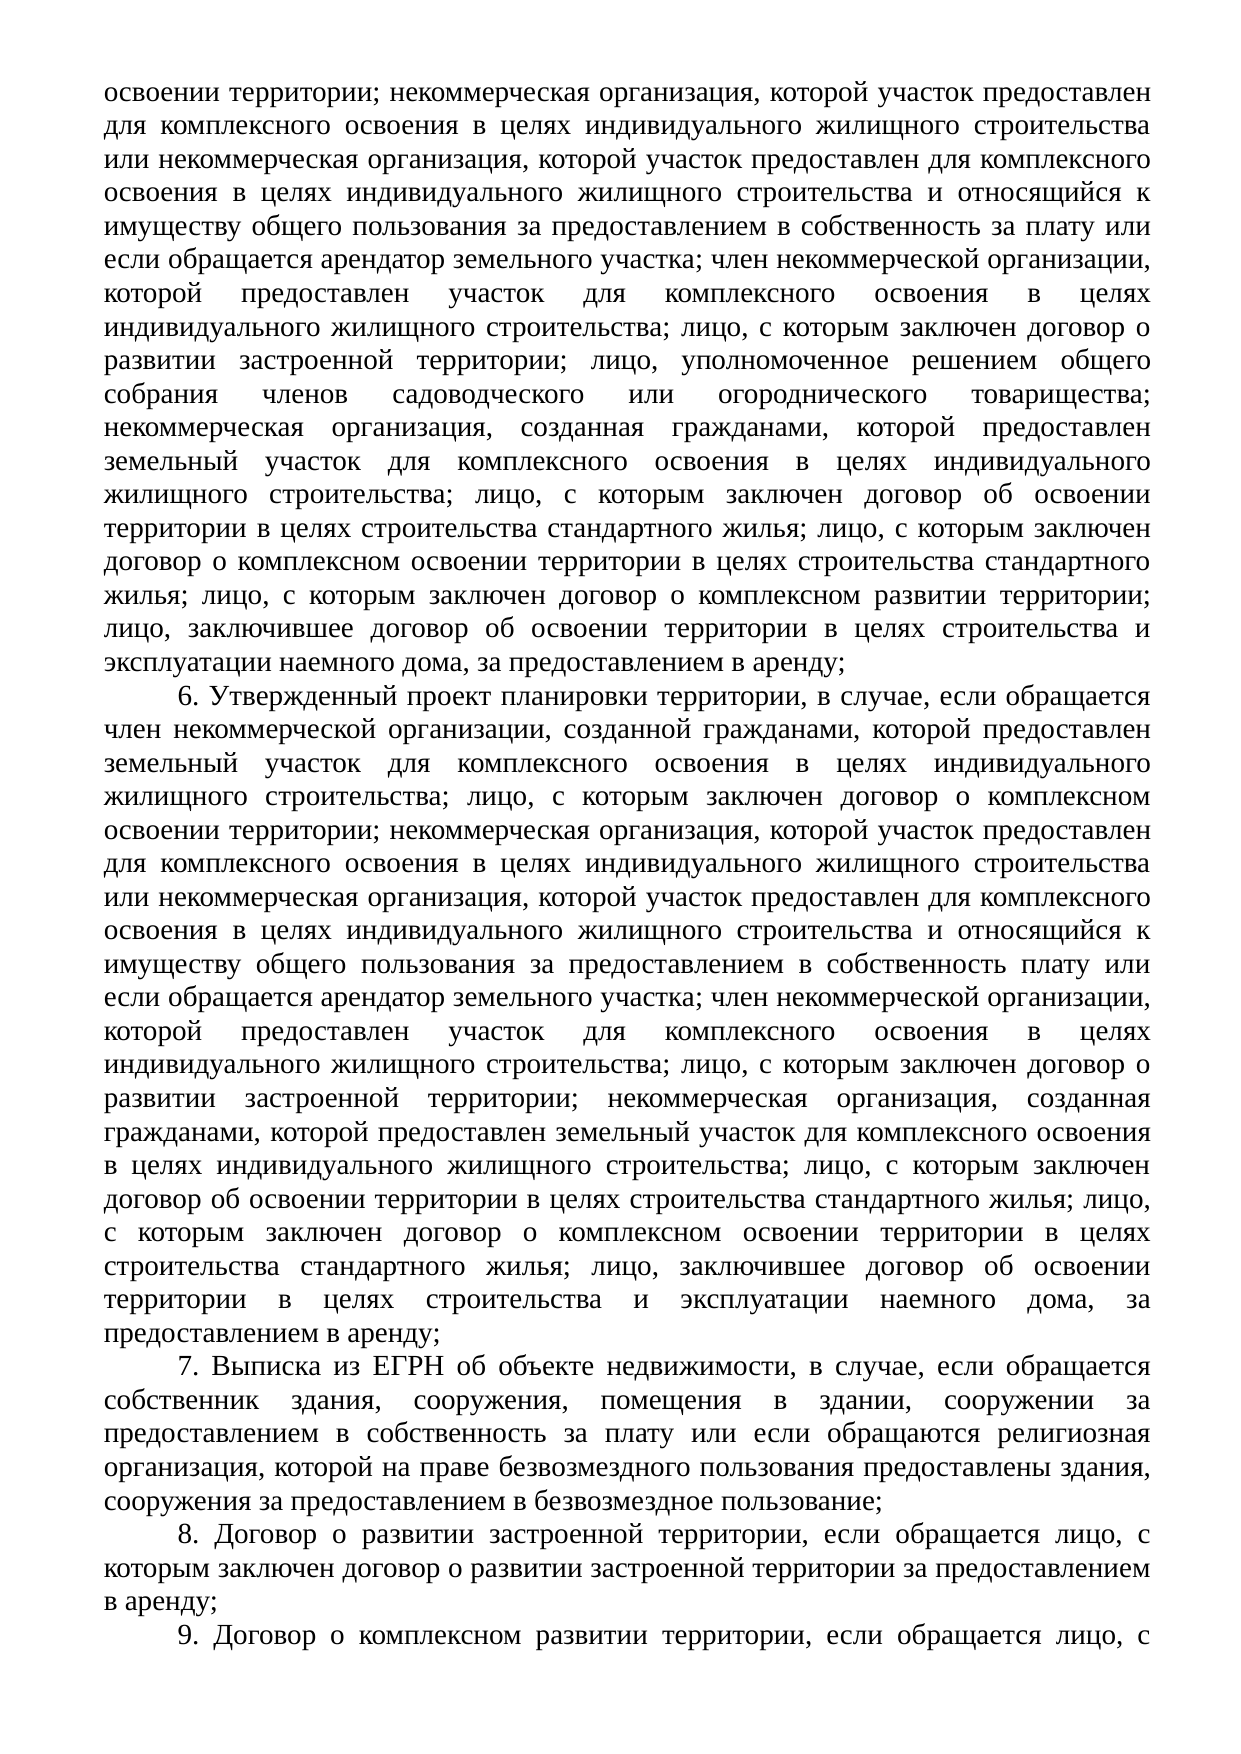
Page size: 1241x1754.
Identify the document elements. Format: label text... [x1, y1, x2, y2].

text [103, 74, 1152, 678]
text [103, 1617, 1152, 1650]
text 7. Выписка из ЕГРН об объекте недвижимости, в случае, если обращается собственник здания, сооружения, помещения в здании, сооружении за предоставлением в собственность за плату или если обращаются религиозная организация, которой на праве безвозмездного пользования предоставлены здания, сооружения за предоставлением в безвозмездное пользование; [103, 1348, 1152, 1516]
text 6. Утвержденный проект планировки территории, в случае, если обращается член некоммерческой организации, созданной гражданами, которой предоставлен земельный участок для комплексного освоения в целях индивидуального жилищного строительства; лицо, с которым заключен договор о комплексном освоении территории; некоммерческая организация, которой участок предоставлен для комплексного освоения в целях индивидуального жилищного строительства или некоммерческая организация, которой участок предоставлен для комплексного освоения в целях индивидуального жилищного строительства и относящийся к имуществу общего пользования за предоставлением в собственность плату или если обращается арендатор земельного участка; член некоммерческой организации, которой предоставлен участок для комплексного освоения в целях индивидуального жилищного строительства; лицо, с которым заключен договор о развитии застроенной территории; некоммерческая организация, созданная гражданами, которой предоставлен земельный участок для комплексного освоения в целях индивидуального жилищного строительства; лицо, с которым заключен договор об освоении территории в целях строительства стандартного жилья; лицо, с которым заключен договор о комплексном освоении территории в целях строительства стандартного жилья; лицо, заключившее договор об освоении территории в целях строительства и эксплуатации наемного дома, за предоставлением в аренду; [103, 678, 1152, 1348]
text 8. Договор о развитии застроенной территории, если обращается лицо, с которым заключен договор о развитии застроенной территории за предоставлением в аренду; [103, 1516, 1152, 1617]
